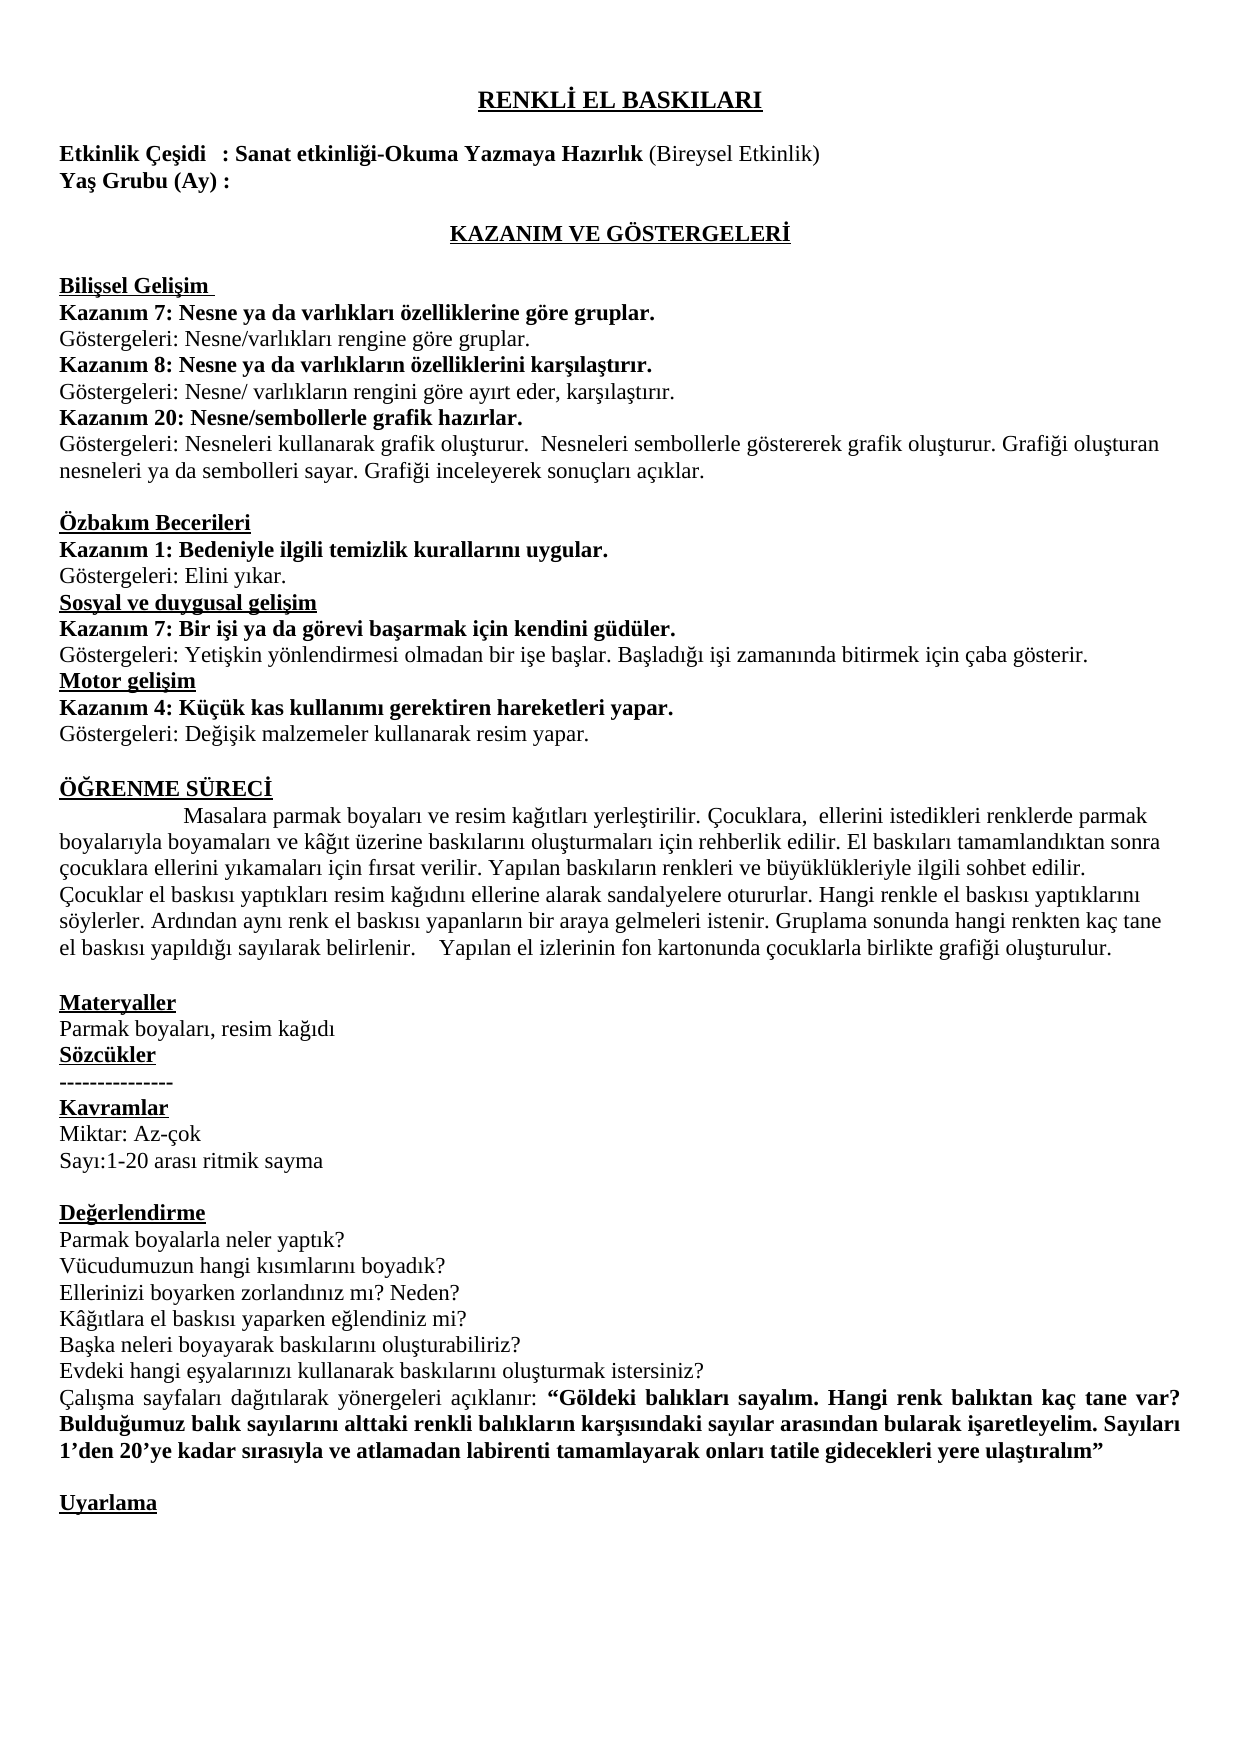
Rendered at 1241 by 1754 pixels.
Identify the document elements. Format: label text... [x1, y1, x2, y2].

text Uyarlama [59, 1489, 1181, 1516]
text Evdeki hangi eşyalarınızı kullanarak baskılarını oluşturmak istersiniz? [59, 1358, 1181, 1384]
text Göstergeleri: Nesne/ varlıkların rengini göre ayırt eder, karşılaştırır. [59, 378, 1181, 404]
text Bilişsel Gelişim [59, 272, 1181, 299]
text Miktar: Az-çok [59, 1120, 1181, 1147]
text Parmak boyalarla neler yaptık? [59, 1226, 1181, 1252]
text Kavramlar [59, 1094, 1181, 1120]
text Kazanım 7: Bir işi ya da görevi başarmak için kendini güdüler. Göstergeleri: Yetişkin yönlendirmesi olmadan bir işe başlar. Başladığı işi zamanında bitirmek için çaba gösterir. Motor gelişim [59, 615, 1181, 694]
text Göstergeleri: Nesneleri kullanarak grafik oluşturur. Nesneleri sembollerle göstererek grafik oluşturur. Grafiği oluşturan nesneleri ya da sembolleri sayar. Grafiği inceleyerek sonuçları açıklar. [59, 430, 1181, 483]
text Çocuklar el baskısı yaptıkları resim kağıdını ellerine alarak sandalyelere otururlar. Hangi renkle el baskısı yaptıklarını söylerler. Ardından aynı renk el baskısı yapanların bir araya gelmeleri istenir. Gruplama sonunda hangi renkten kaç tane el baskısı yapıldığı sayılarak belirlenir. Yapılan el izlerinin fon kartonunda çocuklarla birlikte grafiği oluşturulur. [59, 881, 1181, 960]
text ÖĞRENME SÜRECİ [59, 775, 1181, 802]
text Çalışma sayfaları dağıtılarak yönergeleri açıklanır: “Göldeki balıkları sayalım. Hangi renk balıktan kaç tane var? Bulduğumuz balık sayılarını alttaki renkli balıkların karşısındaki sayılar arasından bularak işaretleyelim. Sayıları 1’den 20’ye kadar sırasıyla ve atlamadan labirenti tamamlayarak onları tatile gidecekleri yere ulaştıralım” [59, 1384, 1181, 1463]
text Ellerinizi boyarken zorlandınız mı? Neden? [59, 1278, 1181, 1305]
text Kazanım 8: Nesne ya da varlıkların özelliklerini karşılaştırır. [59, 351, 1181, 378]
text Parmak boyaları, resim kağıdı [59, 1015, 1181, 1041]
text --------------- [59, 1068, 1181, 1094]
text Değerlendirme [59, 1199, 1181, 1226]
text KAZANIM VE GÖSTERGELERİ [59, 219, 1181, 246]
text Göstergeleri: Elini yıkar. [59, 562, 1181, 588]
text Kazanım 20: Nesne/sembollerle grafik hazırlar. [59, 404, 1181, 430]
text Kâğıtlara el baskısı yaparken eğlendiniz mi? [59, 1305, 1181, 1331]
text Başka neleri boyayarak baskılarını oluşturabiliriz? [59, 1331, 1181, 1358]
text Materyaller [59, 989, 1181, 1015]
text Sosyal ve duygusal gelişim [59, 588, 1181, 615]
text Kazanım 7: Nesne ya da varlıkları özelliklerine göre gruplar. [59, 299, 1181, 325]
text Kazanım 4: Küçük kas kullanımı gerektiren hareketleri yapar. Göstergeleri: Değişik malzemeler kullanarak resim yapar. [59, 694, 1181, 775]
text RENKLİ EL BASKILARI [59, 85, 1181, 114]
text Sayı:1-20 arası ritmik sayma [59, 1147, 1181, 1173]
text Yaş Grubu (Ay) : [59, 167, 1181, 193]
text Sözcükler [59, 1041, 1181, 1068]
text Özbakım Becerileri [59, 509, 1181, 536]
text Etkinlik Çeşidi : Sanat etkinliği-Okuma Yazmaya Hazırlık (Bireysel Etkinlik) [59, 141, 1181, 167]
text Göstergeleri: Nesne/varlıkları rengine göre gruplar. [59, 325, 1181, 351]
text Vücudumuzun hangi kısımlarını boyadık? [59, 1252, 1181, 1278]
text Masalara parmak boyaları ve resim kağıtları yerleştirilir. Çocuklara, ellerini istedikleri renklerde parmak boyalarıyla boyamaları ve kâğıt üzerine baskılarını oluşturmaları için rehberlik edilir. El baskıları tamamlandıktan sonra çocuklara ellerini yıkamaları için fırsat verilir. Yapılan baskıların renkleri ve büyüklükleriyle ilgili sohbet edilir. [59, 802, 1181, 881]
text Kazanım 1: Bedeniyle ilgili temizlik kurallarını uygular. [59, 536, 1181, 562]
